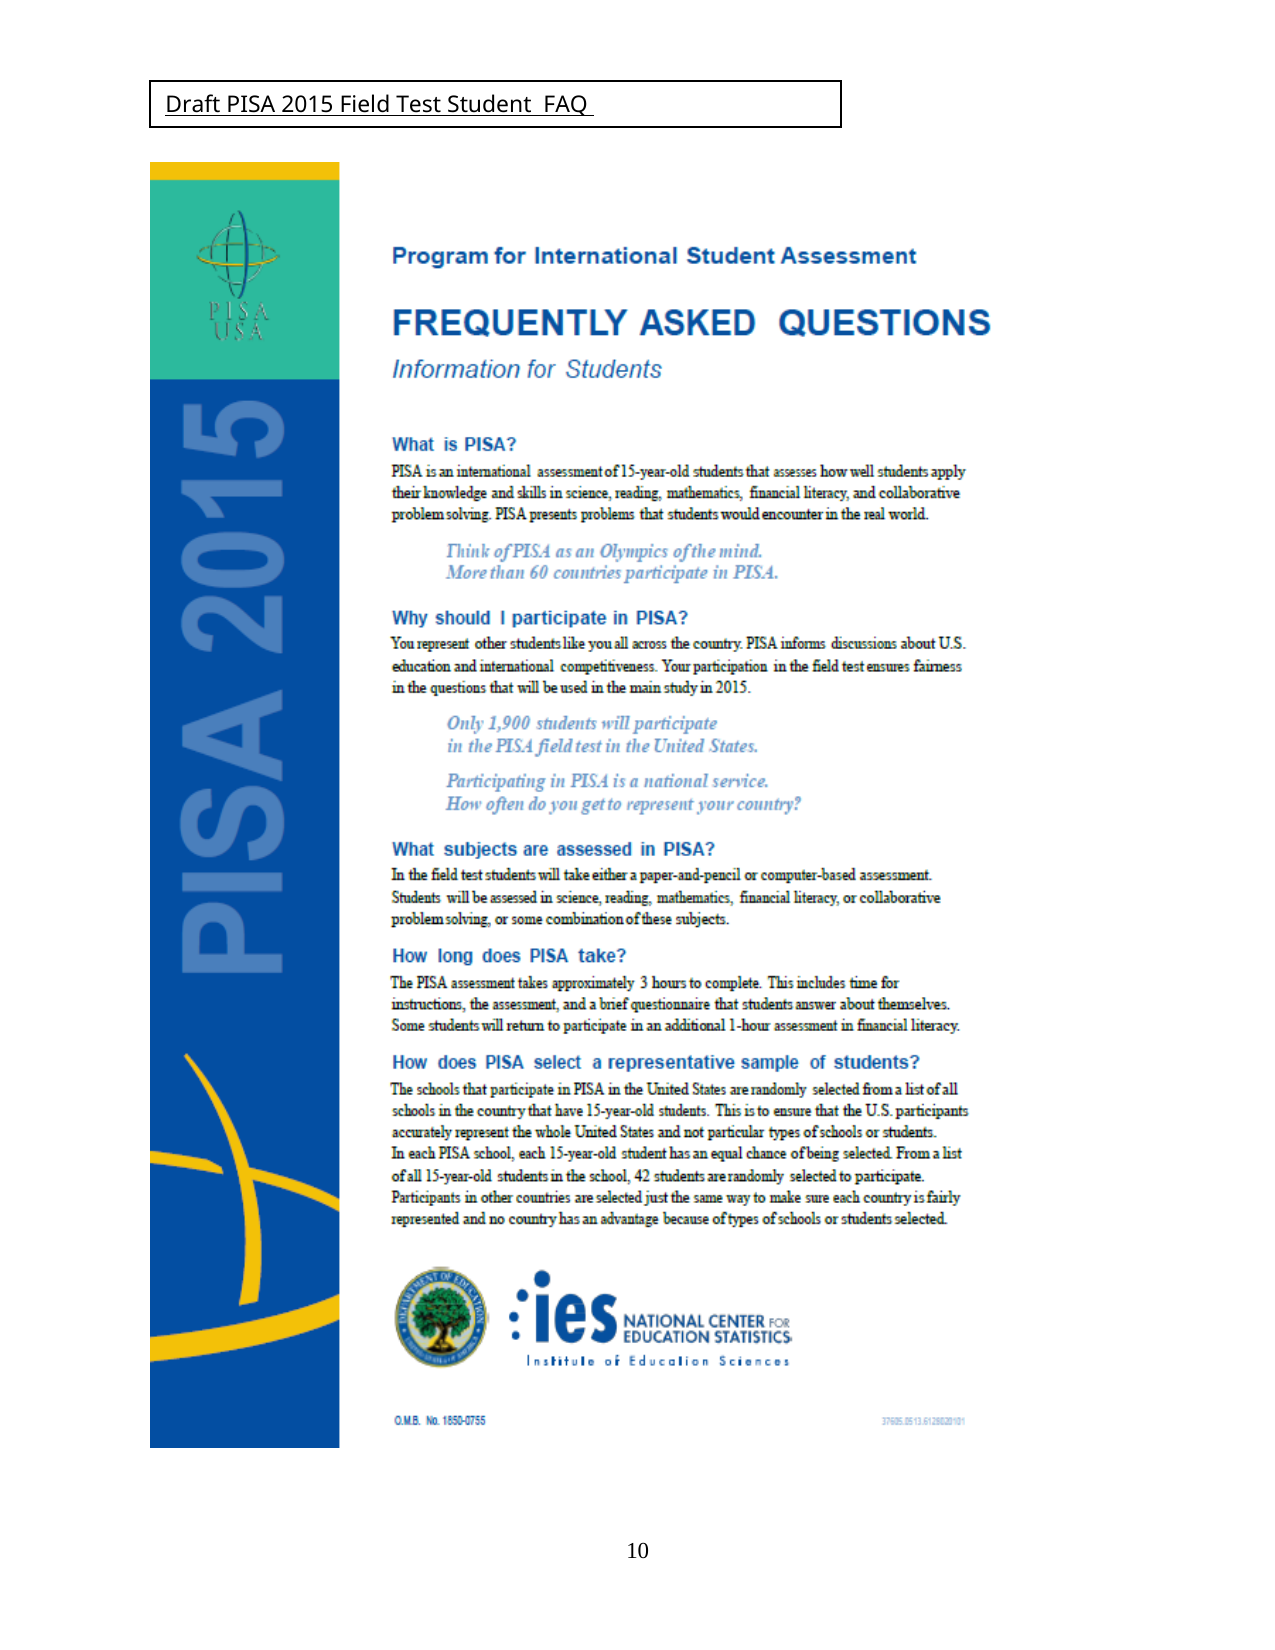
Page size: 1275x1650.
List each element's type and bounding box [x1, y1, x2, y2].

picture [150, 162, 1080, 1448]
